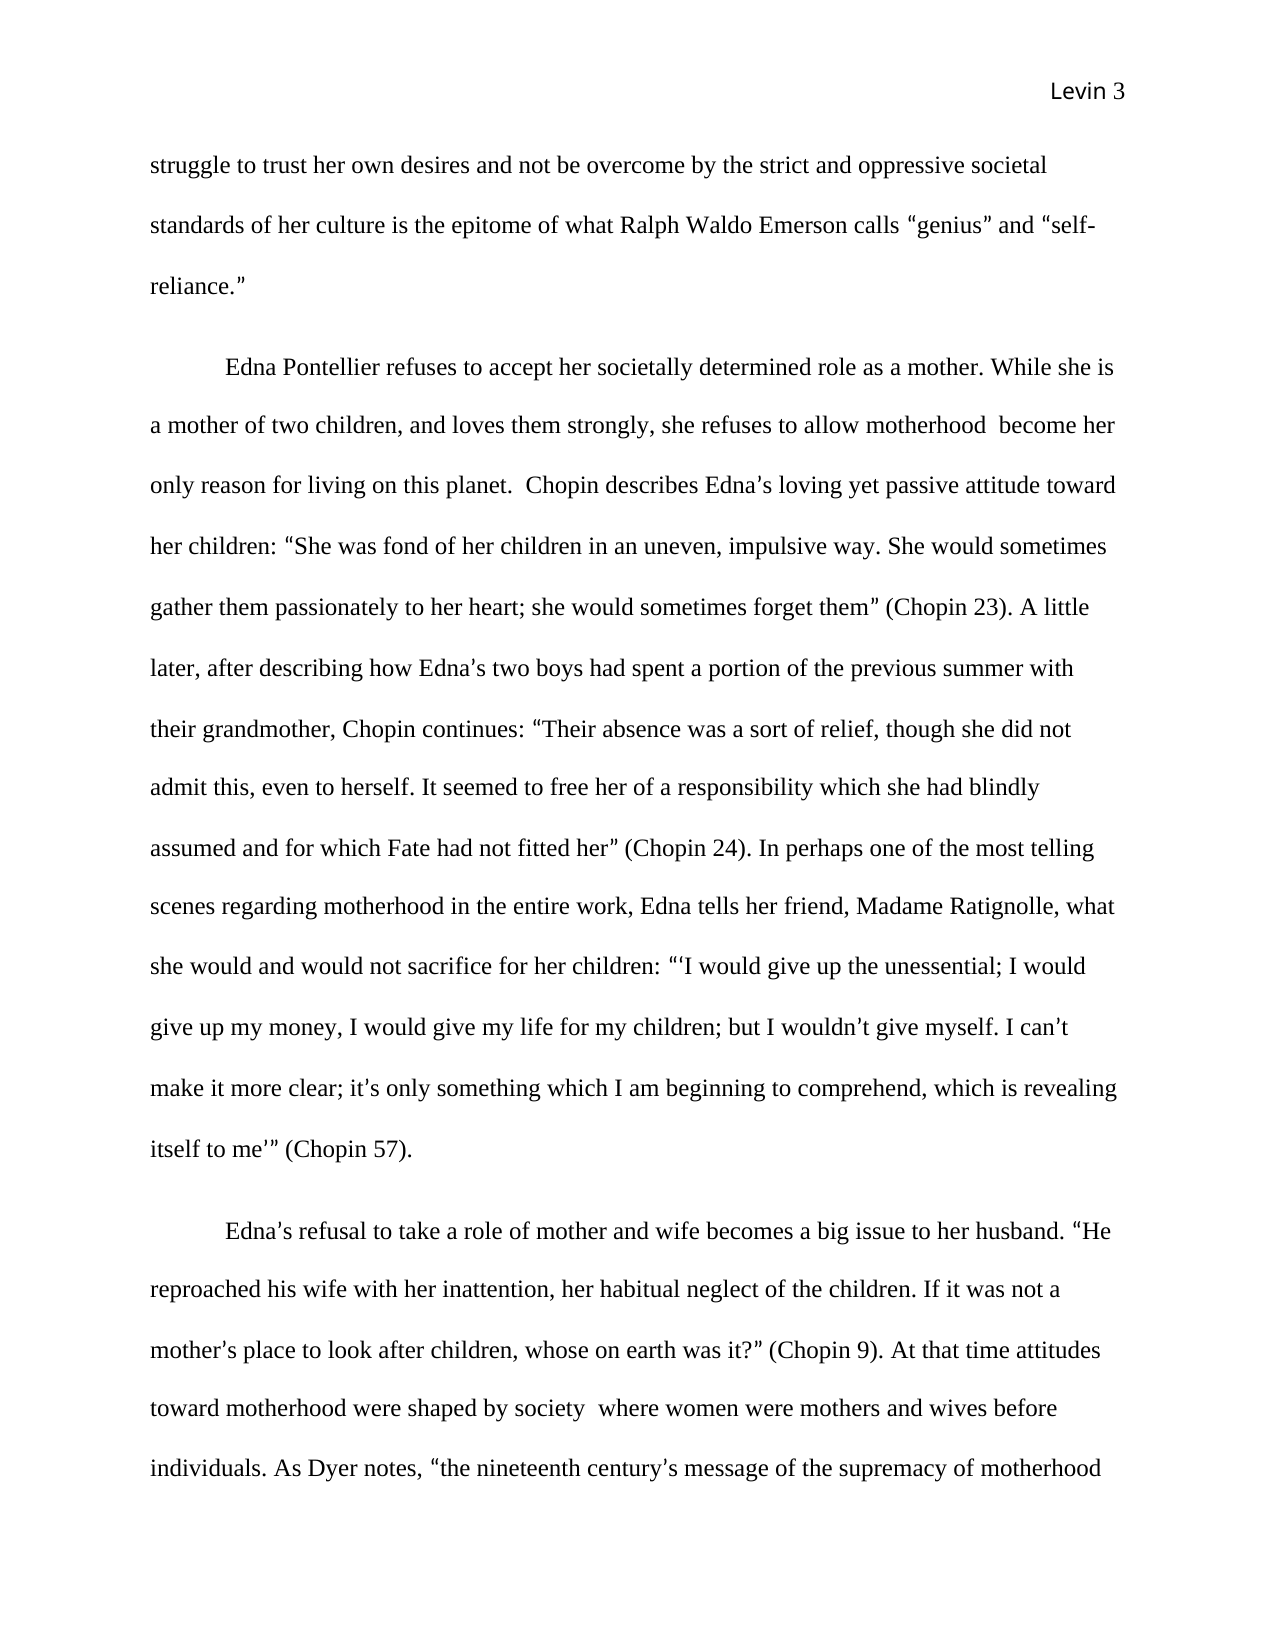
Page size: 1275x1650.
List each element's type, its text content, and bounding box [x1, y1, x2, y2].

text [150, 1215, 1125, 1483]
text Edna Pontellier refuses to accept her societally determined role as a mother. While she is a mother of two children, and loves them strongly, she refuses to allow motherhood become her only reason for living on this planet. Chopin describes Edna’s loving yet passive attitude toward her children: “She was fond of her children in an uneven, impulsive way. She would sometimes gather them passionately to her heart; she would sometimes forget them” (Chopin 23). A little later, after describing how Edna’s two boys had spent a portion of the previous summer with their grandmother, Chopin continues: “Their absence was a sort of relief, though she did not admit this, even to herself. It seemed to free her of a responsibility which she had blindly assumed and for which Fate had not fitted her” (Chopin 24). In perhaps one of the most telling scenes regarding motherhood in the entire work, Edna tells her friend, Madame Ratignolle, what she would and would not sacrifice for her children: “‘I would give up the unessential; I would give up my money, I would give my life for my children; but I wouldn’t give myself. I can’t make it more clear; it’s only something which I am beginning to comprehend, which is revealing itself to me’” (Chopin 57). [150, 352, 1125, 1164]
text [150, 150, 1125, 301]
